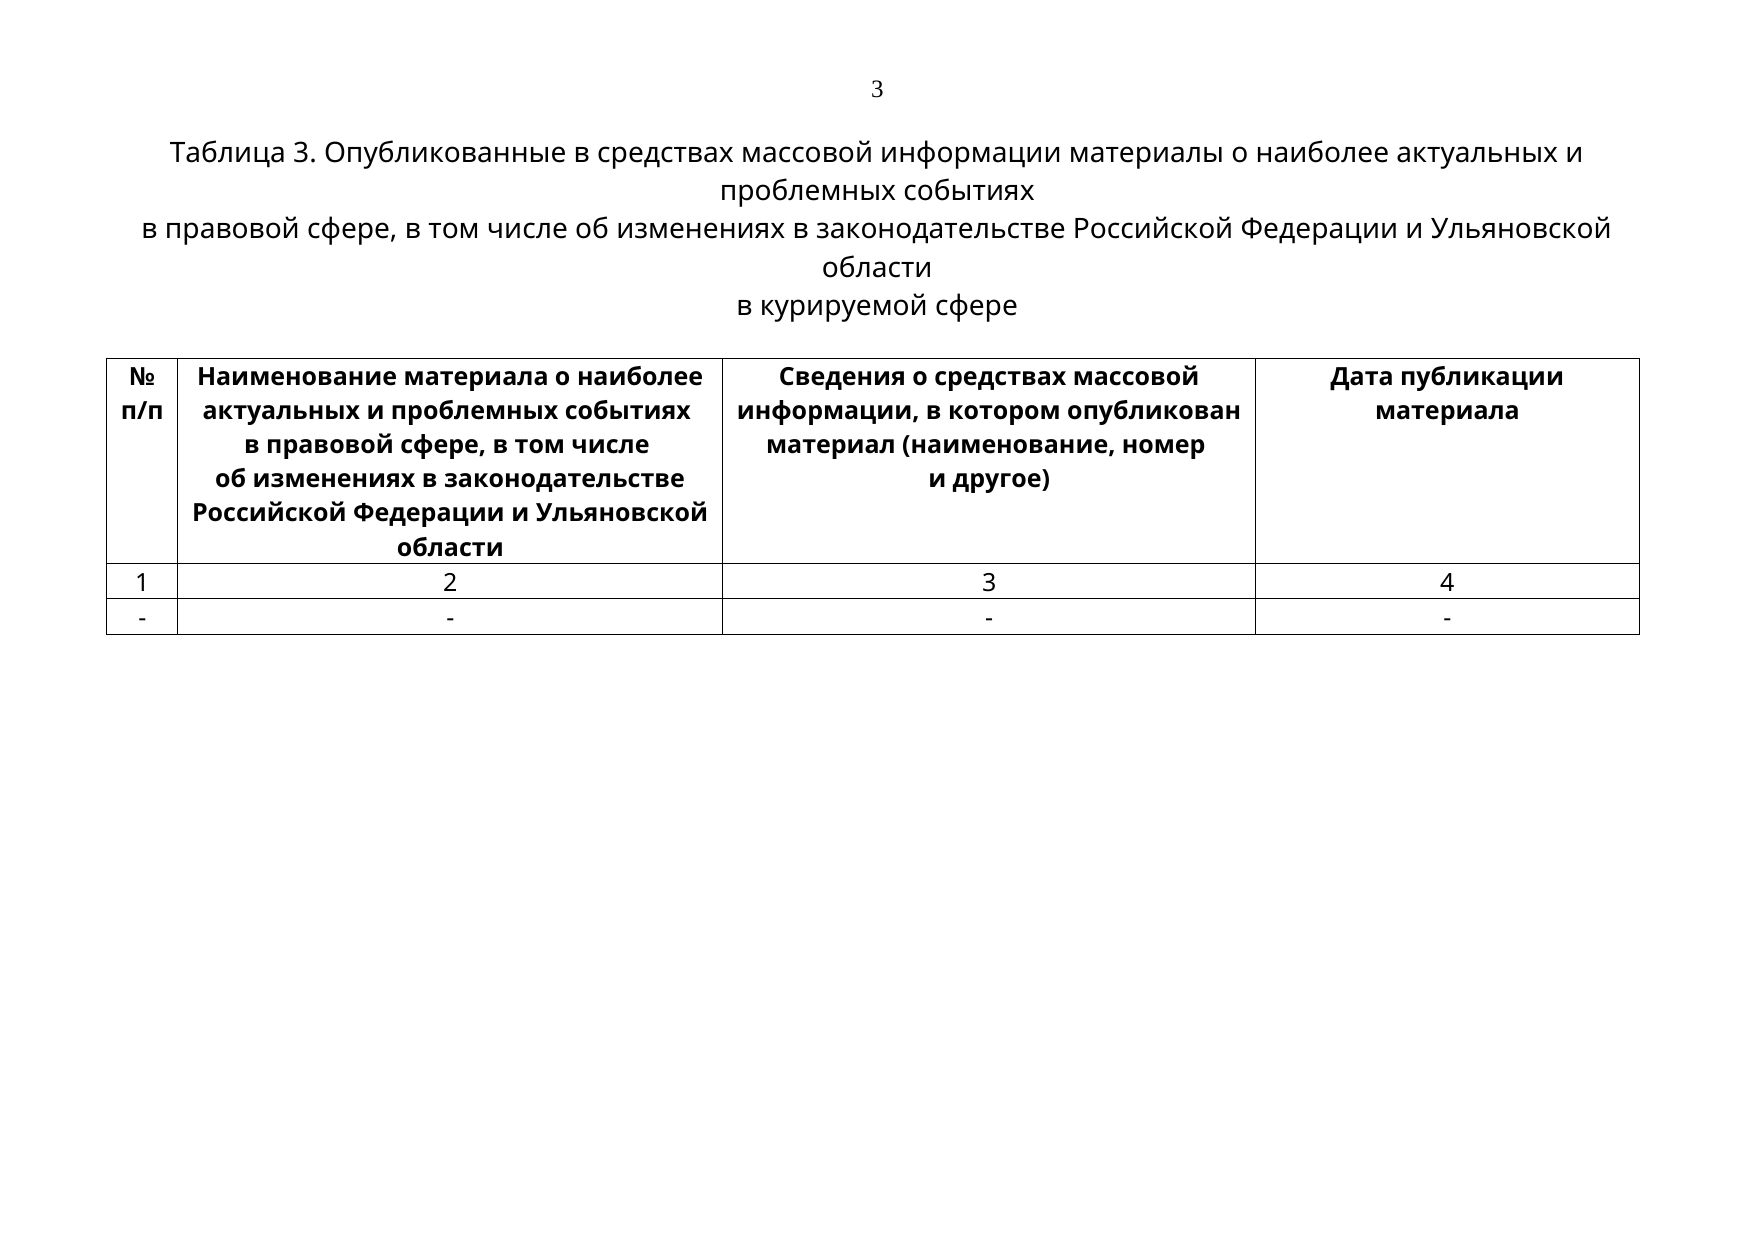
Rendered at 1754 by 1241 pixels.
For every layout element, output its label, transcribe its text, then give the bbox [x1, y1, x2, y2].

table_header Сведения о средствах массовой информации, в котором опубликован материал (наименование, номер и другое) [723, 359, 1255, 563]
table_cell 1 [107, 564, 177, 598]
text Таблица 3. Опубликованные в средствах массовой информации материалы о наиболее актуальных и проблемных событиях в правовой сфере, в том числе об изменениях в законодательстве Российской Федерации и Ульяновской области в курируемой сфере [118, 132, 1636, 324]
table_cell 4 [1256, 564, 1639, 598]
table_cell - [723, 599, 1255, 633]
table_cell 2 [178, 564, 722, 598]
table_cell - [178, 599, 722, 633]
table_header № п/п [107, 359, 177, 563]
table_cell - [107, 599, 177, 633]
table_cell 3 [723, 564, 1255, 598]
table_cell - [1256, 599, 1639, 633]
table_header Наименование материала о наиболее актуальных и проблемных событиях в правовой сфере, в том числе об изменениях в законодательстве Российской Федерации и Ульяновской области [178, 359, 722, 563]
table_header Дата публикации материала [1256, 359, 1639, 563]
